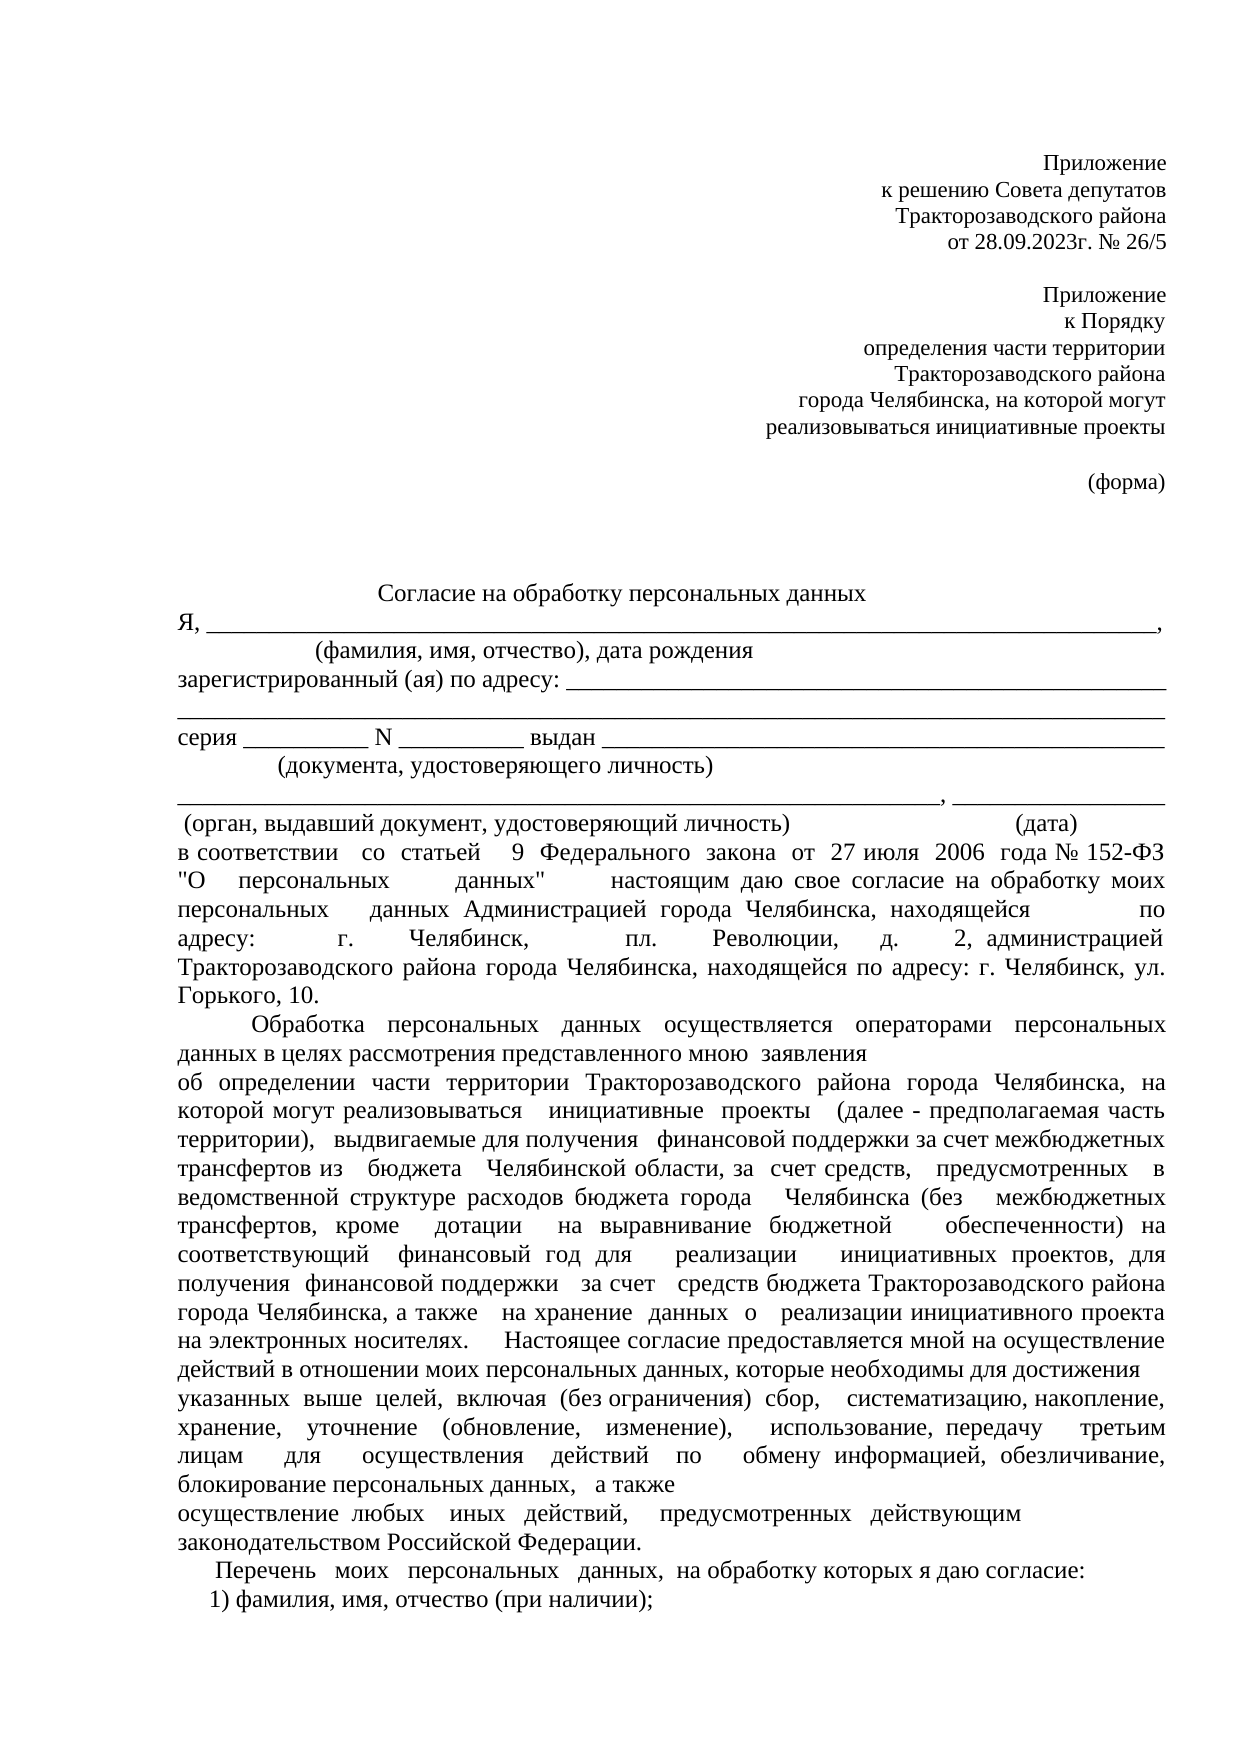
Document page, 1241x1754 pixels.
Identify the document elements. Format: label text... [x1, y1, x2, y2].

text серия __________ N __________ выдан _____________________________________________ [177, 722, 1167, 751]
text Обработка персональных данных осуществляется операторами персональных данных в целях рассмотрения представленного мною заявления [177, 1009, 1167, 1067]
text Тракторозаводского района [177, 202, 1167, 228]
text Перечень моих персональных данных, на обработку которых я даю согласие: [177, 1556, 1167, 1584]
text определения части территории [177, 334, 1167, 360]
text (орган, выдавший документ, удостоверяющий личность) (дата) [177, 808, 1167, 837]
text Я, ____________________________________________________________________________, [177, 607, 1167, 636]
text законодательством Российской Федерации. [177, 1527, 1167, 1556]
text Приложение [177, 149, 1167, 176]
text 1) фамилия, имя, отчество (при наличии); [177, 1584, 1167, 1613]
text Согласие на обработку персональных данных [177, 578, 1167, 607]
text (фамилия, имя, отчество), дата рождения [177, 636, 1167, 664]
text указанных выше целей, включая (без ограничения) сбор, систематизацию, накопление, хранение, уточнение (обновление, изменение), использование, передачу третьим лицам для осуществления действий по обмену информацией, обезличивание, блокирование персональных данных, а также [177, 1383, 1167, 1498]
text в соответствии со статьей 9 Федерального закона от 27 июля 2006 года № 152-ФЗ "О персональных данных" настоящим даю свое согласие на обработку моих персональных данных Администрацией города Челябинска, находящейся по адресу: г. Челябинск, пл. Революции, д. 2, администрацией Тракторозаводского района города Челябинска, находящейся по адресу: г. Челябинск, ул. Горького, 10. [177, 837, 1167, 1009]
text _____________________________________________________________, _________________ [177, 779, 1167, 808]
text к Порядку [177, 307, 1167, 334]
text Тракторозаводского района [177, 360, 1167, 386]
text зарегистрированный (ая) по адресу: ________________________________________________ [177, 664, 1167, 693]
text (документа, удостоверяющего личность) [177, 751, 1167, 779]
text к решению Совета депутатов [177, 176, 1167, 202]
text города Челябинска, на которой могут [177, 386, 1167, 413]
text от 28.09.2023г. № 26/5 [177, 228, 1167, 255]
text осуществление любых иных действий, предусмотренных действующим [177, 1498, 1167, 1527]
text об определении части территории Тракторозаводского района города Челябинска, на которой могут реализовываться инициативные проекты (далее - предполагаемая часть территории), выдвигаемые для получения финансовой поддержки за счет межбюджетных трансфертов из бюджета Челябинской области, за счет средств, предусмотренных в ведомственной структуре расходов бюджета города Челябинска (без межбюджетных трансфертов, кроме дотации на выравнивание бюджетной обеспеченности) на соответствующий финансовый год для реализации инициативных проектов, для получения финансовой поддержки за счет средств бюджета Тракторозаводского района города Челябинска, а также на хранение данных о реализации инициативного проекта на электронных носителях. Настоящее согласие предоставляется мной на осуществление действий в отношении моих персональных данных, которые необходимы для достижения [177, 1067, 1167, 1383]
text Приложение [177, 281, 1167, 307]
text _______________________________________________________________________________ [177, 693, 1167, 722]
text (форма) [177, 468, 1167, 494]
text реализовываться инициативные проекты [177, 413, 1167, 439]
